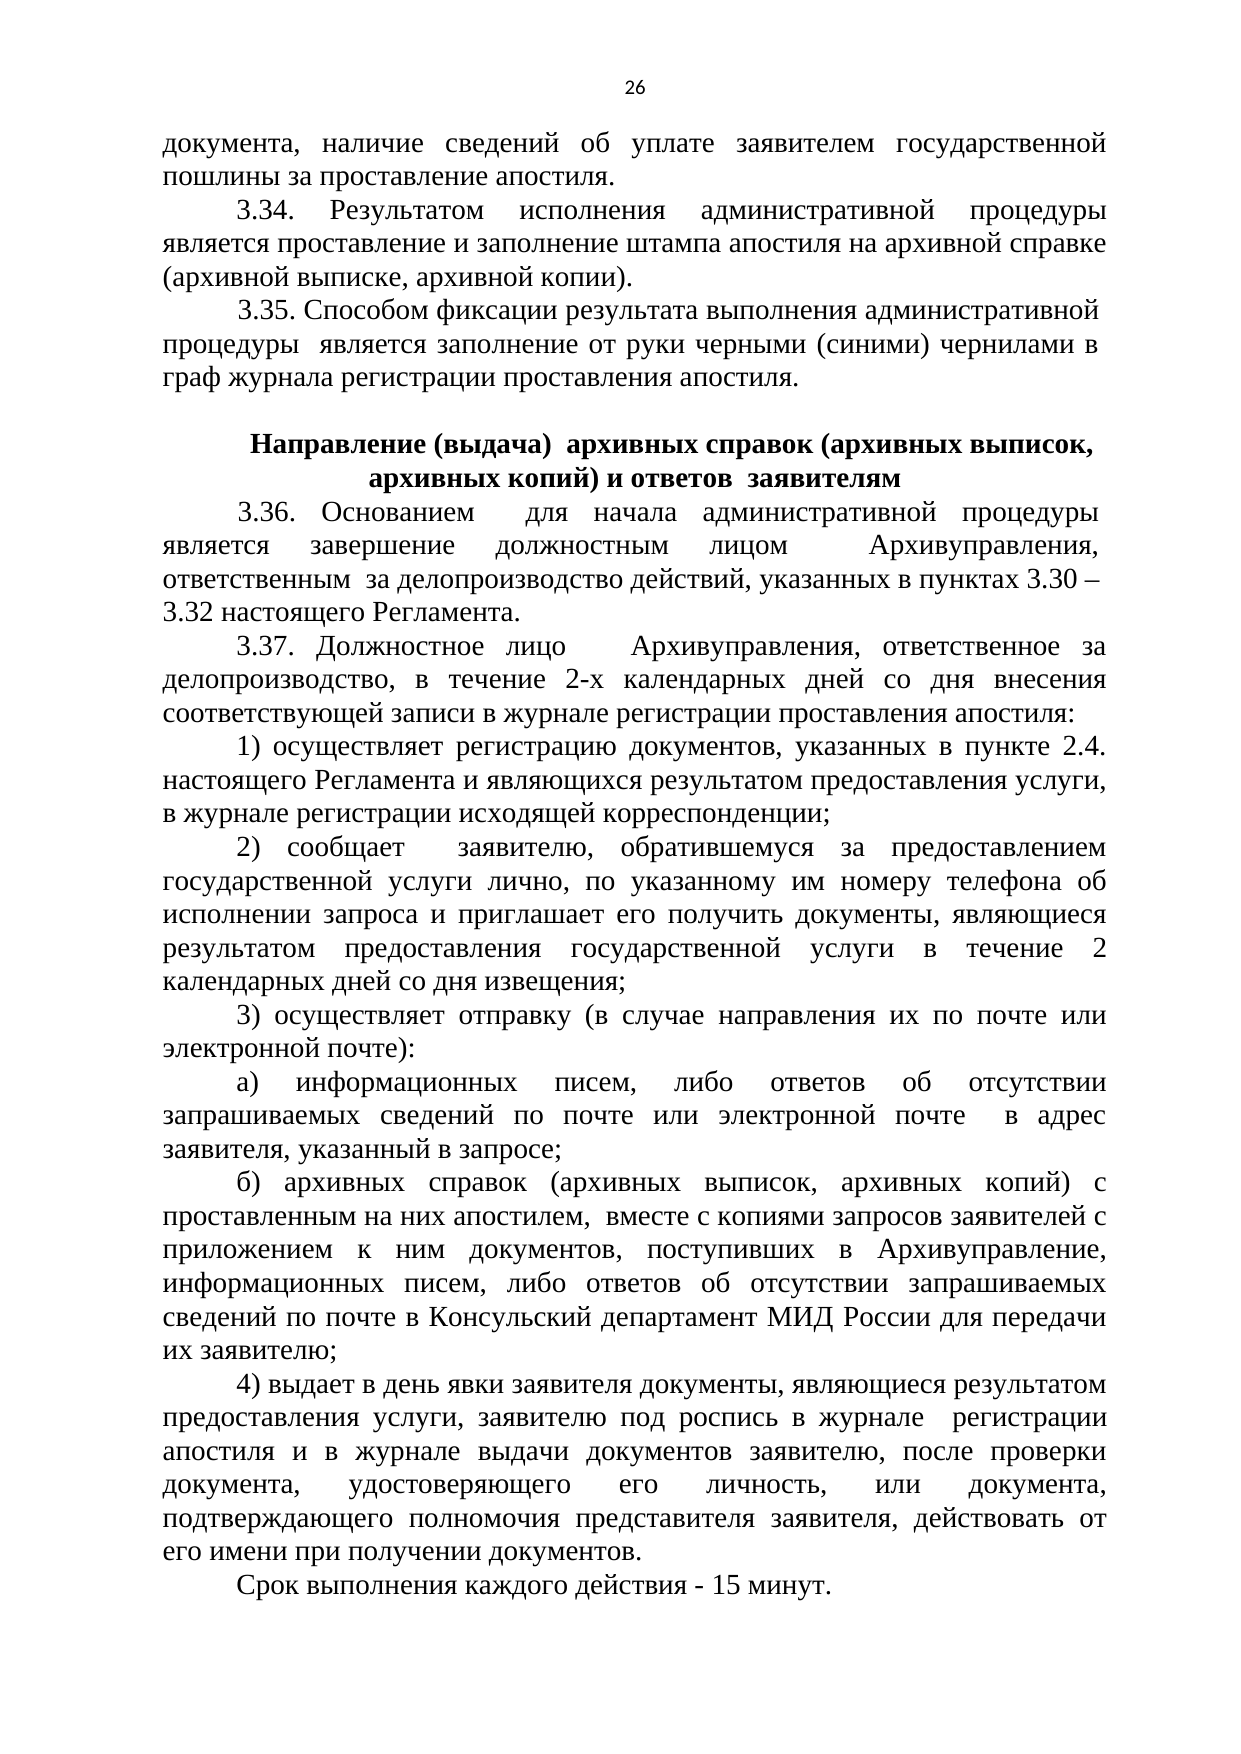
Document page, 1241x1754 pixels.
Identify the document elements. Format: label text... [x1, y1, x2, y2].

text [162, 125, 1107, 192]
text 1) осуществляет регистрацию документов, указанных в пункте 2.4. настоящего Регламента и являющихся результатом предоставления услуги, в журнале регистрации исходящей корреспонденции; [162, 728, 1107, 829]
text 3.36. Основанием для начала административной процедуры является завершение должностным лицом Архивуправления, ответственным за делопроизводство действий, указанных в пунктах 3.30 – 3.32 настоящего Регламента. [162, 494, 1100, 628]
text а) информационных писем, либо ответов об отсутствии запрашиваемых сведений по почте или электронной почте в адрес заявителя, указанный в запросе; [162, 1064, 1107, 1164]
text 2) сообщает заявителю, обратившемуся за предоставлением государственной услуги лично, по указанному им номеру телефона об исполнении запроса и приглашает его получить документы, являющиеся результатом предоставления государственной услуги в течение 2 календарных дней со дня извещения; [162, 829, 1107, 997]
text 3.34. Результатом исполнения административной процедуры является проставление и заполнение штампа апостиля на архивной справке (архивной выписке, архивной копии). [162, 192, 1107, 292]
text 3.35. Способом фиксации результата выполнения административной процедуры является заполнение от руки черными (синими) чернилами в граф журнала регистрации проставления апостиля. [162, 292, 1100, 393]
text 3.37. Должностное лицо Архивуправления, ответственное за делопроизводство, в течение 2-х календарных дней со дня внесения соответствующей записи в журнале регистрации проставления апостиля: [162, 628, 1107, 728]
text Направление (выдача) архивных справок (архивных выписок, архивных копий) и ответов заявителям [162, 427, 1107, 494]
text Срок выполнения каждого действия - 15 минут. [162, 1567, 1107, 1601]
text 3) осуществляет отправку (в случае направления их по почте или электронной почте): [162, 997, 1107, 1064]
text б) архивных справок (архивных выписок, архивных копий) с проставленным на них апостилем, вместе с копиями запросов заявителей с приложением к ним документов, поступивших в Архивуправление, информационных писем, либо ответов об отсутствии запрашиваемых сведений по почте в Консульский департамент МИД России для передачи их заявителю; [162, 1164, 1107, 1366]
text 4) выдает в день явки заявителя документы, являющиеся результатом предоставления услуги, заявителю под роспись в журнале регистрации апостиля и в журнале выдачи документов заявителю, после проверки документа, удостоверяющего его личность, или документа, подтверждающего полномочия представителя заявителя, действовать от его имени при получении документов. [162, 1366, 1107, 1567]
